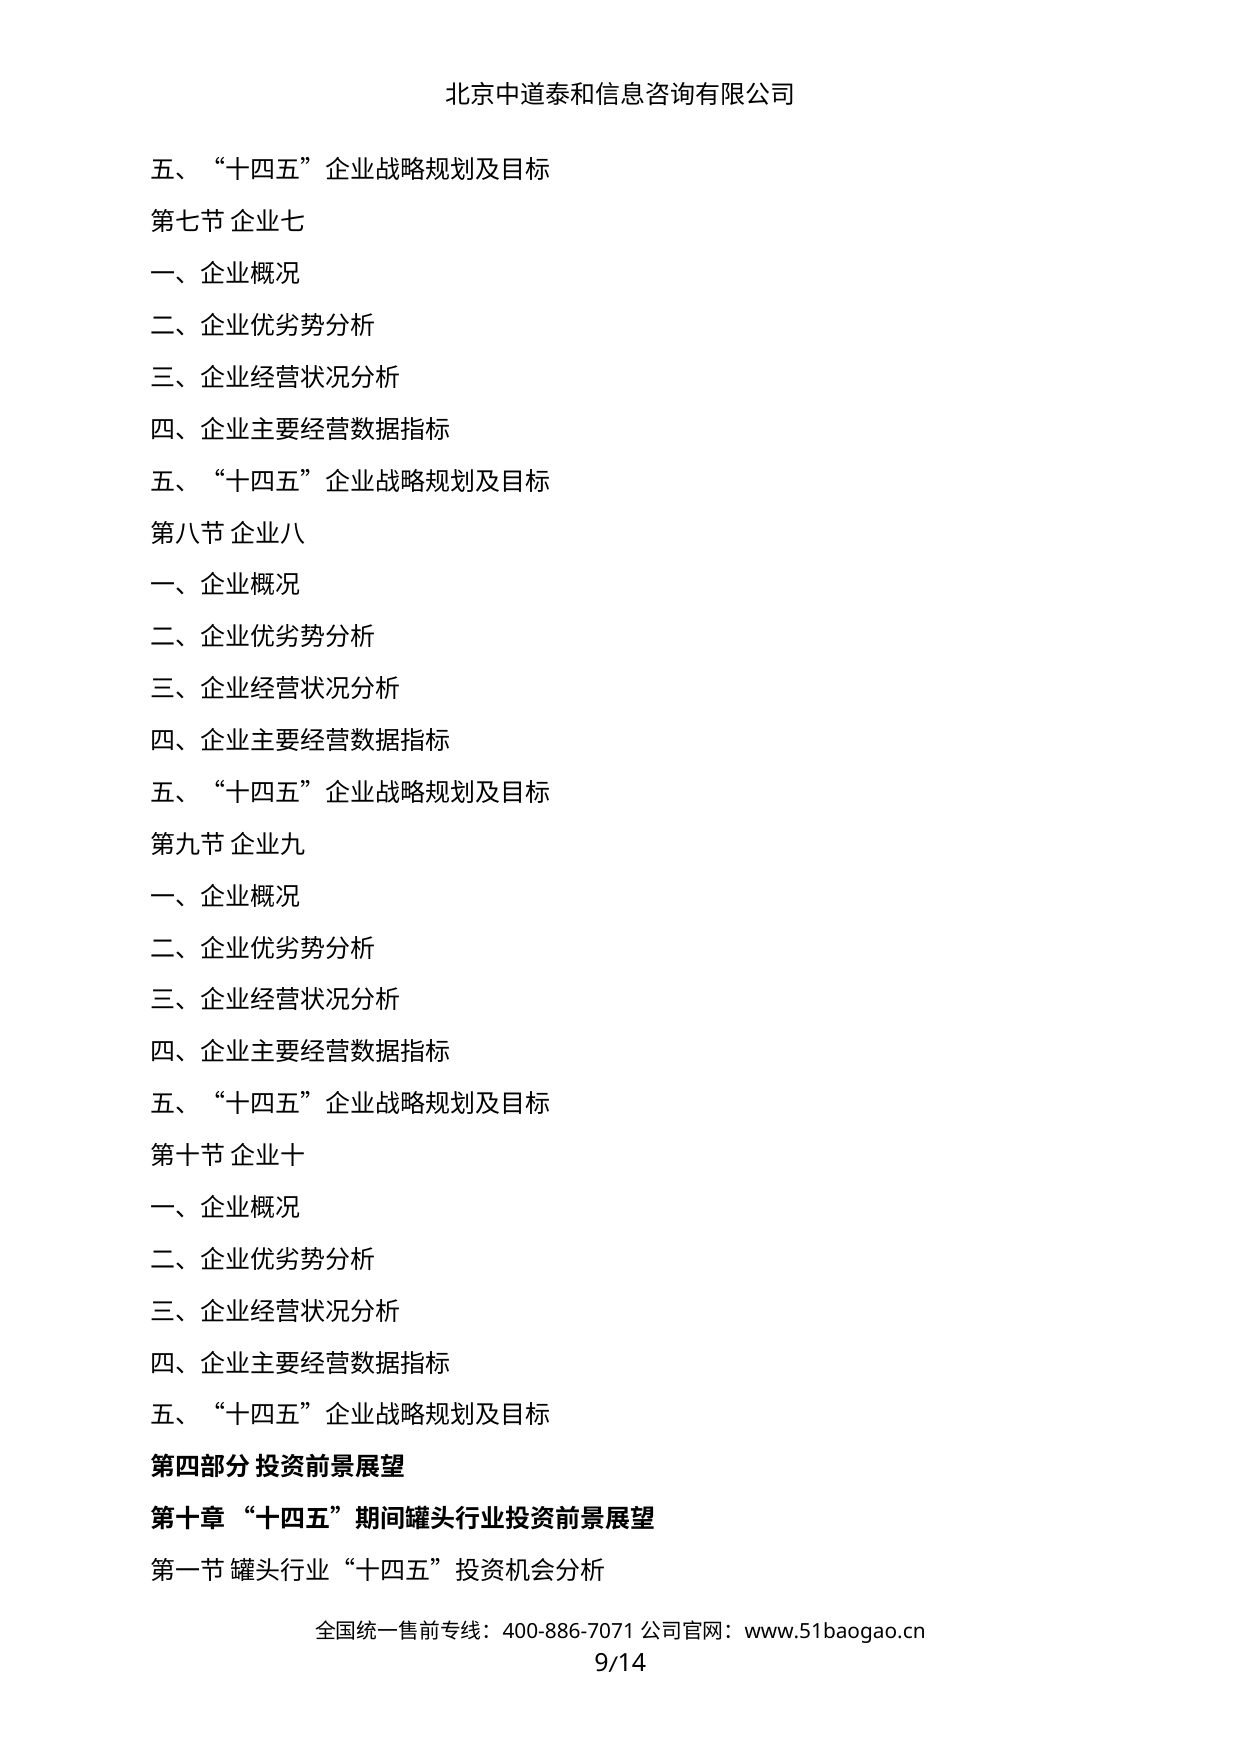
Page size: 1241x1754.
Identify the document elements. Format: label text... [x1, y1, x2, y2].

text 五、“十四五”企业战略规划及目标 [150, 1084, 1090, 1120]
text 四、企业主要经营数据指标 [150, 1343, 1090, 1379]
text 三、企业经营状况分析 [150, 980, 1090, 1016]
text 第十章 “十四五”期间罐头行业投资前景展望 [150, 1499, 1090, 1535]
text 五、“十四五”企业战略规划及目标 [150, 772, 1090, 809]
text 第一节 罐头行业“十四五”投资机会分析 [150, 1551, 1090, 1587]
text 第四部分 投资前景展望 [150, 1447, 1090, 1483]
text 一、企业概况 [150, 1187, 1090, 1224]
text 五、“十四五”企业战略规划及目标 [150, 461, 1090, 497]
text 第九节 企业九 [150, 824, 1090, 861]
text 四、企业主要经营数据指标 [150, 409, 1090, 446]
text 五、“十四五”企业战略规划及目标 [150, 1395, 1090, 1431]
text 二、企业优劣势分析 [150, 1239, 1090, 1276]
text 五、“十四五”企业战略规划及目标 [150, 150, 1090, 186]
text 一、企业概况 [150, 254, 1090, 290]
text 三、企业经营状况分析 [150, 357, 1090, 394]
text 四、企业主要经营数据指标 [150, 721, 1090, 757]
text 四、企业主要经营数据指标 [150, 1032, 1090, 1068]
text 一、企业概况 [150, 876, 1090, 912]
text 二、企业优劣势分析 [150, 306, 1090, 342]
text 二、企业优劣势分析 [150, 928, 1090, 964]
text 第八节 企业八 [150, 513, 1090, 549]
text 三、企业经营状况分析 [150, 669, 1090, 705]
text 一、企业概况 [150, 565, 1090, 601]
text 二、企业优劣势分析 [150, 617, 1090, 653]
text 三、企业经营状况分析 [150, 1291, 1090, 1327]
text 第七节 企业七 [150, 202, 1090, 238]
text 第十节 企业十 [150, 1136, 1090, 1172]
